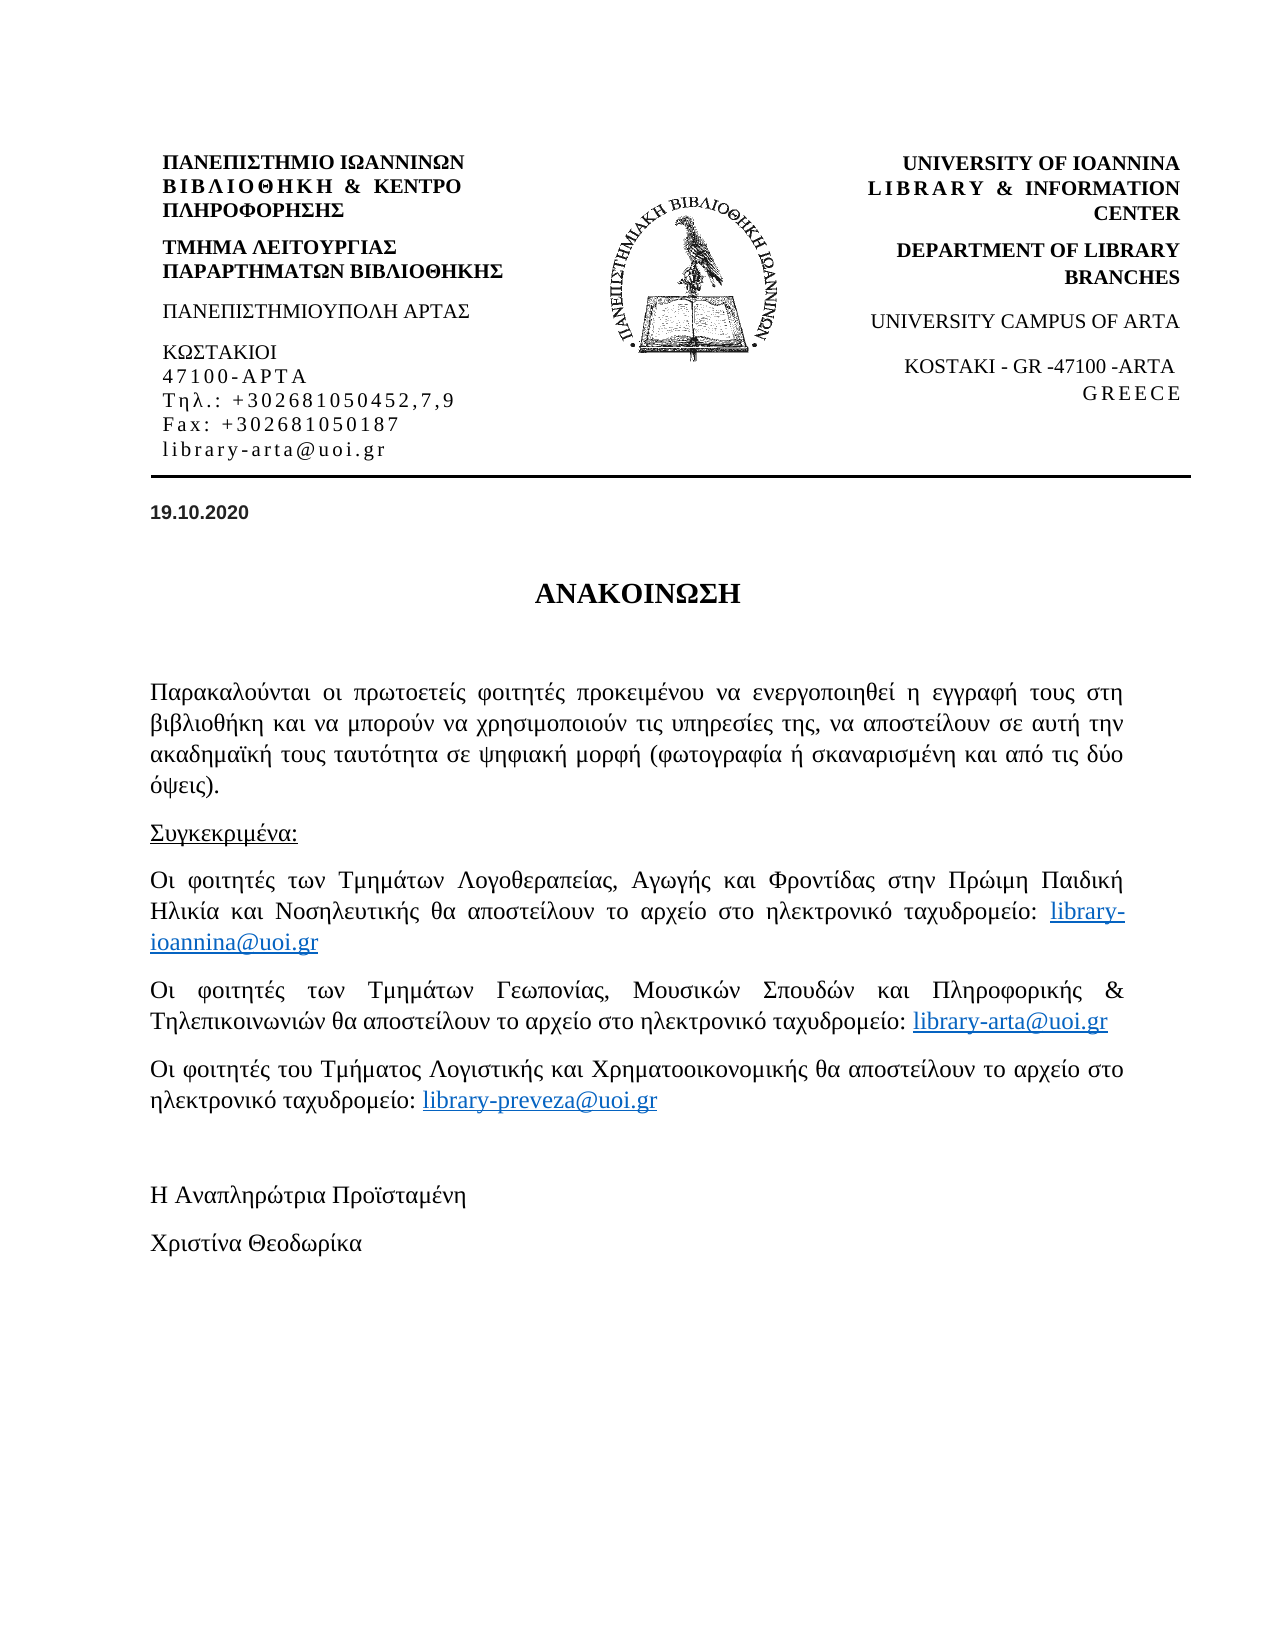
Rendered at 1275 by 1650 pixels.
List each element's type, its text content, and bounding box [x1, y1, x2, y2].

text Οι φοιτητές των Τμημάτων Γεωπονίας, Μουσικών Σπουδών και Πληροφορικής & Τηλεπικοινωνιών θα αποστείλουν το αρχείο στο ηλεκτρονικό ταχυδρομείο: library-arta@uoi.gr [150, 975, 1125, 1035]
text Παρακαλούνται οι πρωτοετείς φοιτητές προκειμένου να ενεργοποιηθεί η εγγραφή τους στη βιβλιοθήκη και να μπορούν να χρησιμοποιούν τις υπηρεσίες της, να αποστείλουν σε αυτή την ακαδημαϊκή τους ταυτότητα σε ψηφιακή μορφή (φωτογραφία ή σκαναρισμένη και από τις δύο όψεις). [150, 677, 1125, 799]
table_header ΠΑΝΕΠΙΣΤΗΜΙΟ ΙΩΑΝΝΙΝΩΝ ΒΙΒΛΙΟΘΗΚΗ & ΚΕΝΤΡΟ ΠΛΗΡΟΦΟΡΗΣΗΣ TΜΗΜΑ ΛΕΙΤΟΥΡΓΙΑΣ ΠΑΡΑΡΤΗΜΑΤΩΝ ΒΙΒΛΙΟΘΗΚΗΣ ΠΑΝΕΠΙΣΤΗΜΙΟΥΠΟΛΗ ΑΡΤΑΣ ΚΩΣΤΑΚΙΟΙ 47100-AΡΤA Τηλ.: +302681050452,7,9 Fax: +302681050187 library-arta@uoi.gr [151, 150, 554, 475]
text Χριστίνα Θεοδωρίκα [150, 1228, 1125, 1257]
text Οι φοιτητές των Τμημάτων Λογοθεραπείας, Αγωγής και Φροντίδας στην Πρώιμη Παιδική Ηλικία και Νοσηλευτικής θα αποστείλουν το αρχείο στο ηλεκτρονικό ταχυδρομείο: library-ioannina@uoi.gr [150, 865, 1125, 956]
picture [610, 197, 777, 363]
text H Αναπληρώτρια Προϊσταμένη [150, 1180, 1125, 1209]
text Συγκεκριμένα: [150, 818, 1125, 846]
text Οι φοιτητές του Τμήματος Λογιστικής και Χρηματοοικονομικής θα αποστείλουν το αρχείο στο ηλεκτρονικό ταχυδρομείο: library-preveza@uoi.gr [150, 1054, 1125, 1114]
table_header [554, 150, 792, 475]
table_header UNIVERSITY OF IOANNINA LIBRARY & INFORMATION CENTER DEPARTMENT OF LIBRARY BRANCHES UNIVERSITY CAMPUS OF ARTA KOSTAKI - GR -47100 -ARTA GREECE [793, 150, 1191, 475]
text ΑΝΑΚΟΙΝΩΣΗ [150, 576, 1125, 610]
text 19.10.2020 [150, 501, 1125, 523]
